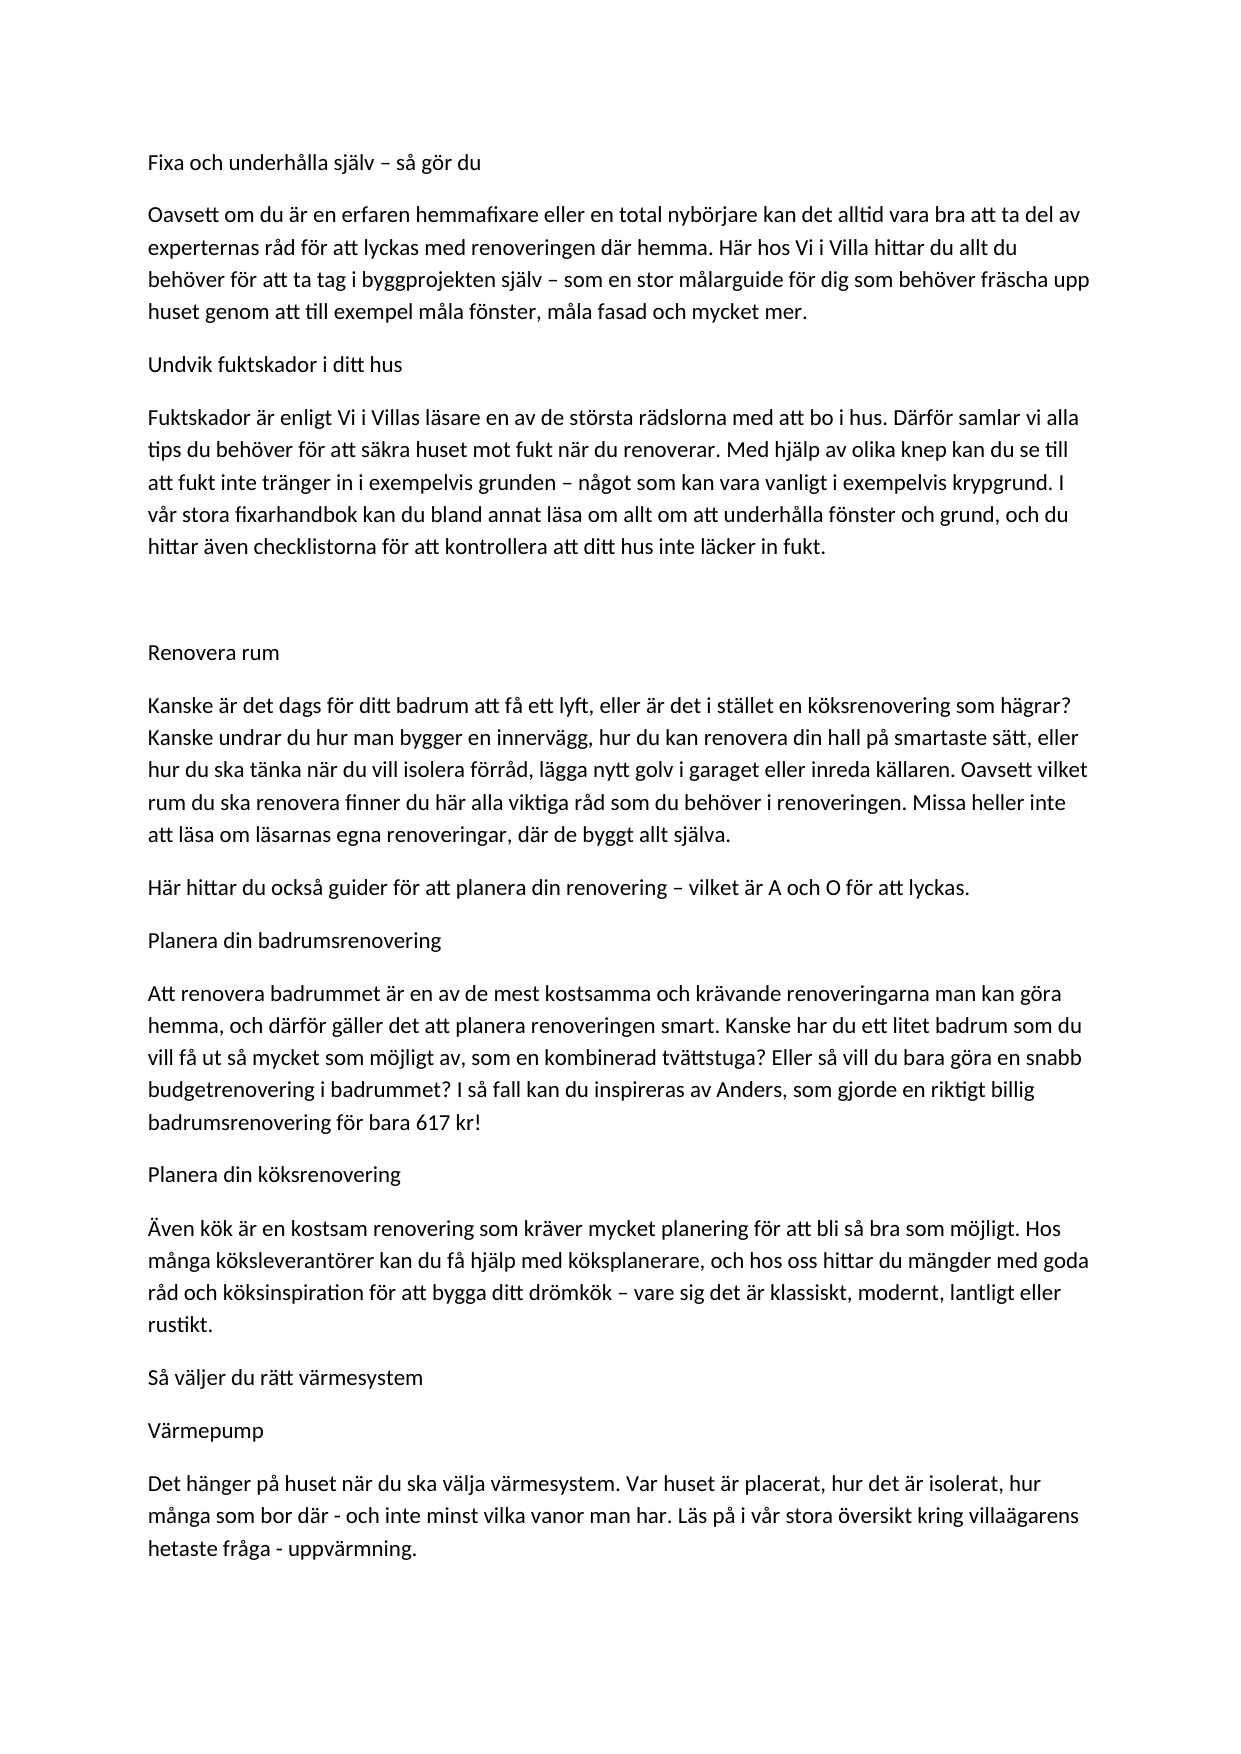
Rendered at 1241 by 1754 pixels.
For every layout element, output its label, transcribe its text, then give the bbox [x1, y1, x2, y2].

text Planera din köksrenovering [148, 1161, 1093, 1189]
text Så väljer du rätt värmesystem [148, 1363, 1093, 1391]
text Även kök är en kostsam renovering som kräver mycket planering för att bli så bra som möjligt. Hos många köksleverantörer kan du få hjälp med köksplanerare, och hos oss hittar du mängder med goda råd och köksinspiration för att bygga ditt drömkök – vare sig det är klassiskt, modernt, lantligt eller rustikt. [148, 1214, 1093, 1338]
text Att renovera badrummet är en av de mest kostsamma och krävande renoveringarna man kan göra hemma, och därför gäller det att planera renoveringen smart. Kanske har du ett litet badrum som du vill få ut så mycket som möjligt av, som en kombinerad tvättstuga? Eller så vill du bara göra en snabb budgetrenovering i badrummet? I så fall kan du inspireras av Anders, som gjorde en riktigt billig badrumsrenovering för bara 617 kr! [148, 979, 1093, 1136]
text Planera din badrumsrenovering [148, 926, 1093, 954]
text Fuktskador är enligt Vi i Villas läsare en av de största rädslorna med att bo i hus. Därför samlar vi alla tips du behöver för att säkra huset mot fukt när du renoverar. Med hjälp av olika knep kan du se till att fukt inte tränger in i exempelvis grunden – något som kan vara vanligt i exempelvis krypgrund. I vår stora fixarhandbok kan du bland annat läsa om allt om att underhålla fönster och grund, och du hittar även checklistorna för att kontrollera att ditt hus inte läcker in fukt. [148, 403, 1093, 560]
text Det hänger på huset när du ska välja värmesystem. Var huset är placerat, hur det är isolerat, hur många som bor där - och inte minst vilka vanor man har. Läs på i vår stora översikt kring villaägarens hetaste fråga - uppvärmning. [148, 1469, 1093, 1562]
text Undvik fuktskador i ditt hus [148, 350, 1093, 378]
text Oavsett om du är en erfaren hemmafixare eller en total nybörjare kan det alltid vara bra att ta del av experternas råd för att lyckas med renoveringen där hemma. Här hos Vi i Villa hittar du allt du behöver för att ta tag i byggprojekten själv – som en stor målarguide för dig som behöver fräscha upp huset genom att till exempel måla fönster, måla fasad och mycket mer. [148, 201, 1093, 325]
text Renovera rum [148, 638, 1093, 666]
text Värmepump [148, 1416, 1093, 1444]
text Kanske är det dags för ditt badrum att få ett lyft, eller är det i stället en köksrenovering som hägrar? Kanske undrar du hur man bygger en innervägg, hur du kan renovera din hall på smartaste sätt, eller hur du ska tänka när du vill isolera förråd, lägga nytt golv i garaget eller inreda källaren. Oavsett vilket rum du ska renovera finner du här alla viktiga råd som du behöver i renoveringen. Missa heller inte att läsa om läsarnas egna renoveringar, där de byggt allt själva. [148, 691, 1093, 848]
text Fixa och underhålla själv – så gör du [148, 148, 1093, 176]
text Här hittar du också guider för att planera din renovering – vilket är A och O för att lyckas. [148, 873, 1093, 901]
